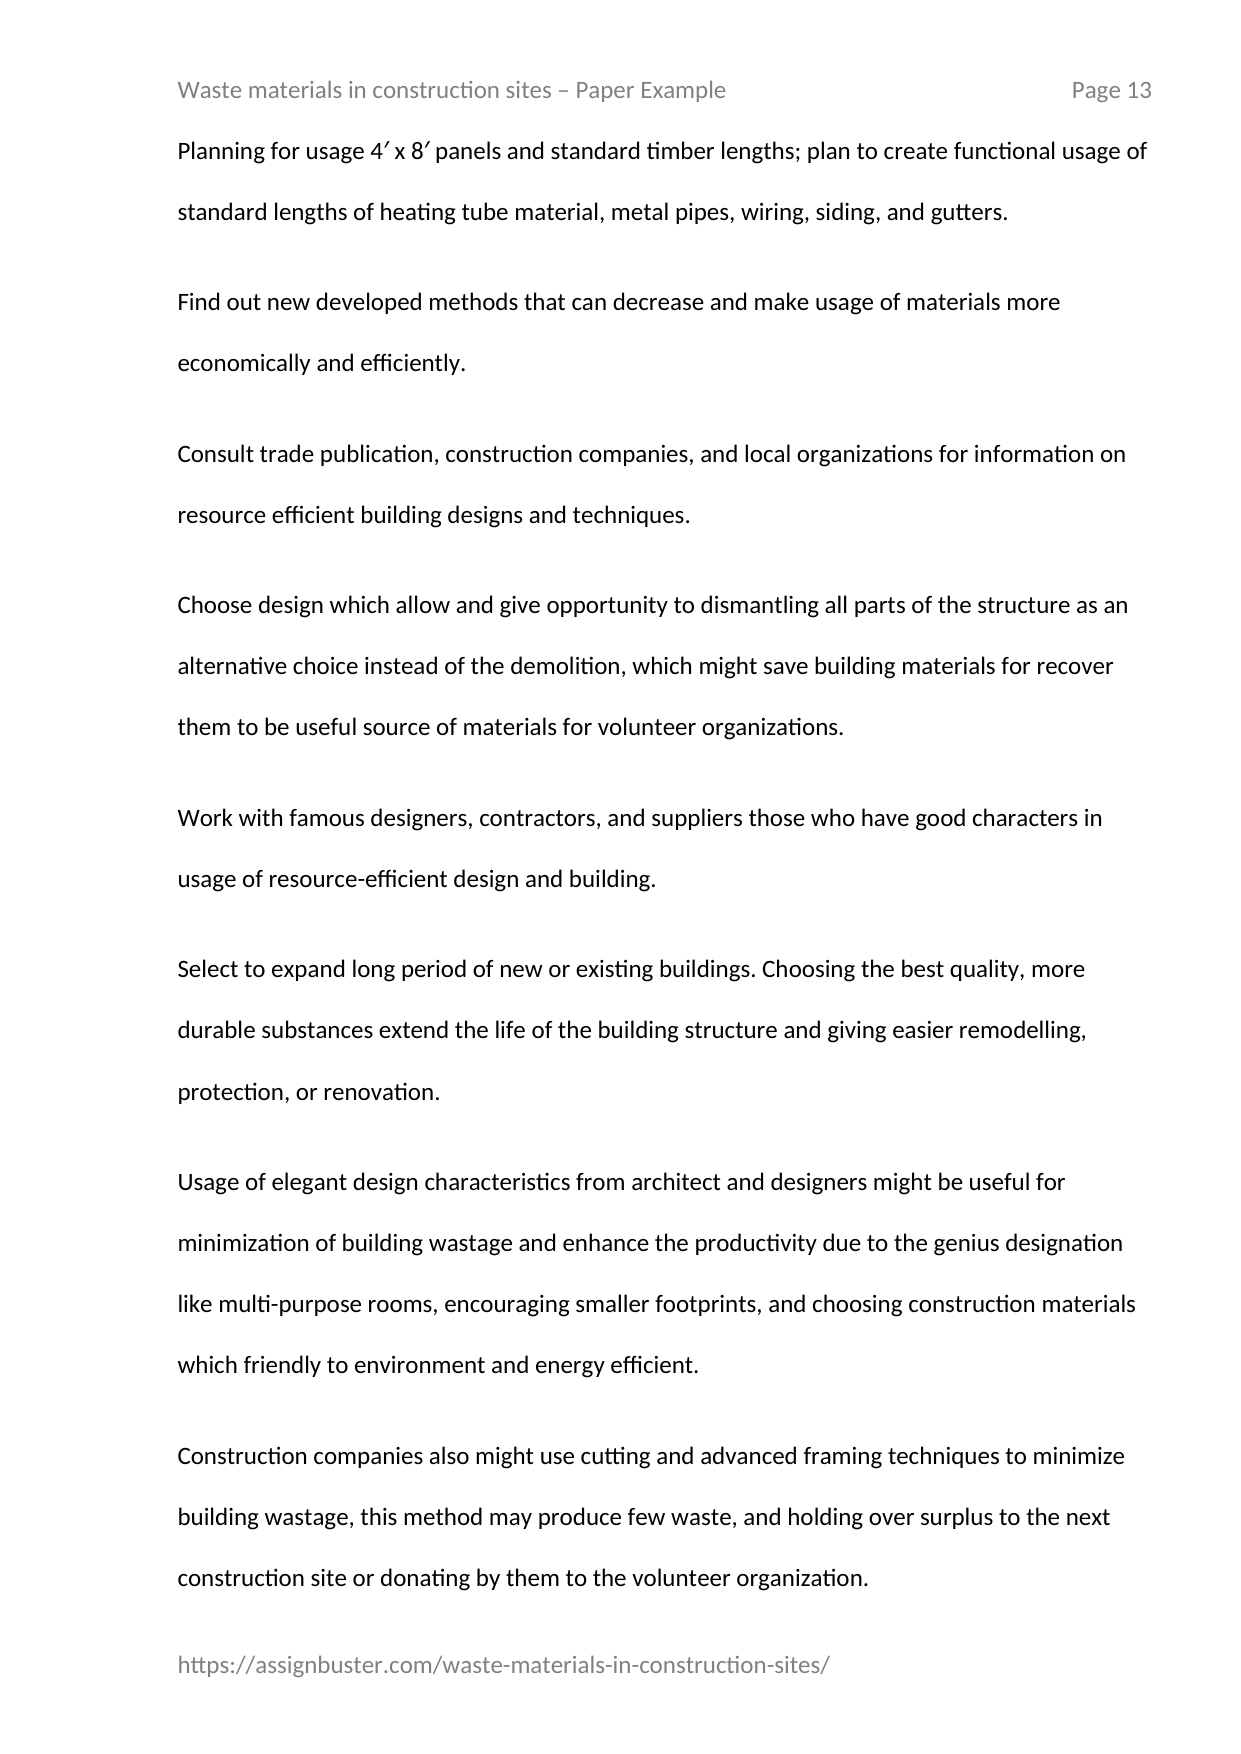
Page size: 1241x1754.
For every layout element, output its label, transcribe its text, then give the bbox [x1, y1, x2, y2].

text Work with famous designers, contractors, and suppliers those who have good characters in usage of resource-efficient design and building. [177, 802, 1152, 894]
text Select to expand long period of new or existing buildings. Choosing the best quality, more durable substances extend the life of the building structure and giving easier remodelling, protection, or renovation. [177, 954, 1152, 1106]
text Find out new developed methods that can decrease and make usage of materials more economically and efficiently. [177, 286, 1152, 378]
text Choose design which allow and give opportunity to dismantling all parts of the structure as an alternative choice instead of the demolition, which might save building materials for recover them to be useful source of materials for volunteer organizations. [177, 589, 1152, 742]
text Usage of elegant design characteristics from architect and designers might be useful for minimization of building wastage and enhance the productivity due to the genius designation like multi-purpose rooms, encouraging smaller footprints, and choosing construction materials which friendly to environment and energy efficient. [177, 1166, 1152, 1380]
text Consult trade publication, construction companies, and local organizations for information on resource efficient building designs and techniques. [177, 438, 1152, 529]
text Planning for usage 4′ x 8′ panels and standard timber lengths; plan to create functional usage of standard lengths of heating tube material, metal pipes, wiring, siding, and gutters. [177, 135, 1152, 226]
text Construction companies also might use cutting and advanced framing techniques to minimize building wastage, this method may produce few waste, and holding over surplus to the next construction site or donating by them to the volunteer organization. [177, 1440, 1152, 1592]
